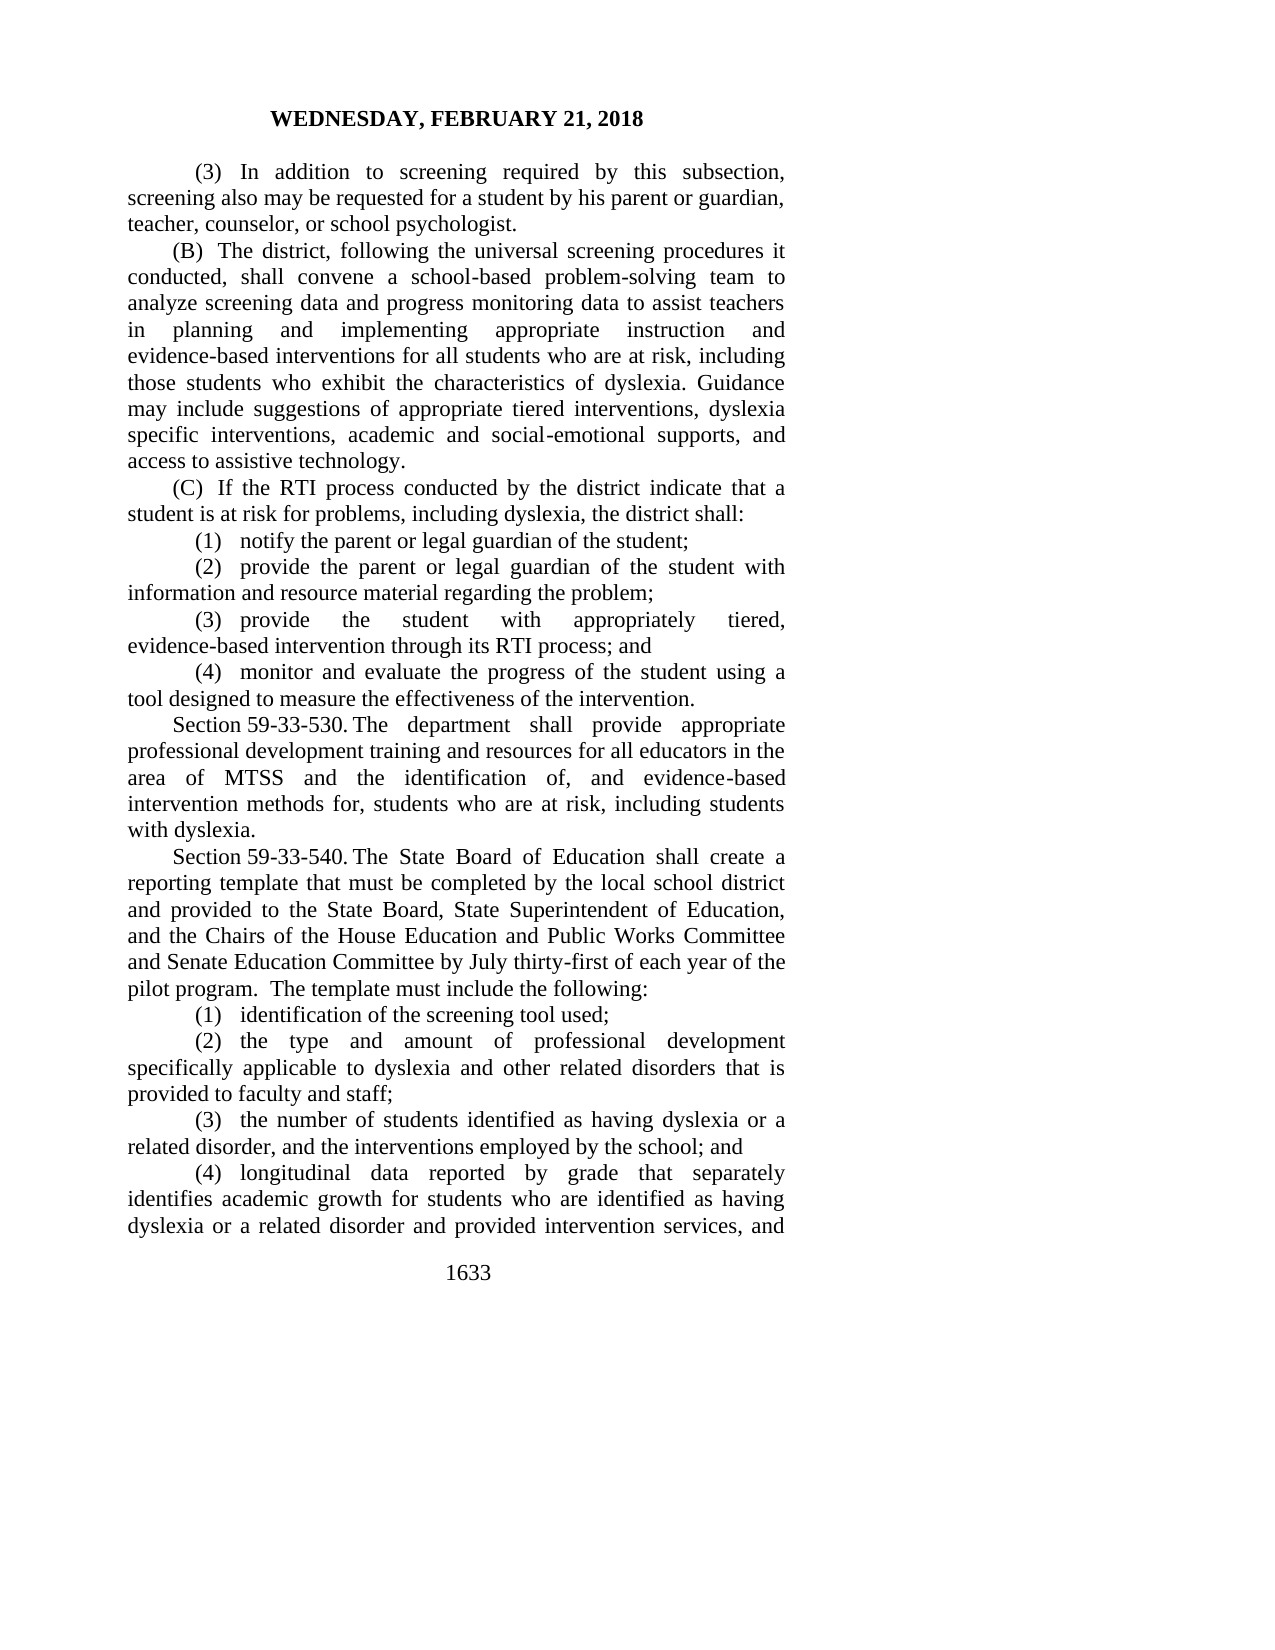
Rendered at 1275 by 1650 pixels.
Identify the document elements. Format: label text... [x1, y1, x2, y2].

text (1) identification of the screening tool used; [127, 1001, 786, 1027]
text (4) monitor and evaluate the progress of the student using a tool designed to measure the effectiveness of the intervention. [127, 658, 786, 711]
text Section 59-33-530. The department shall provide appropriate professional development training and resources for all educators in the area of MTSS and the identification of, and evidence-based intervention methods for, students who are at risk, including students with dyslexia. [127, 711, 786, 843]
text (2) provide the parent or legal guardian of the student with information and resource material regarding the problem; [127, 553, 786, 606]
text (3) provide the student with appropriately tiered, evidence-based intervention through its RTI process; and [127, 606, 786, 658]
text (C) If the RTI process conducted by the district indicate that a student is at risk for problems, including dyslexia, the district shall: [127, 474, 786, 527]
text (3) In addition to screening required by this subsection, screening also may be requested for a student by his parent or guardian, teacher, counselor, or school psychologist. [127, 158, 786, 237]
text (1) notify the parent or legal guardian of the student; [127, 527, 786, 553]
text Section 59-33-540. The State Board of Education shall create a reporting template that must be completed by the local school district and provided to the State Board, State Superintendent of Education, and the Chairs of the House Education and Public Works Committee and Senate Education Committee by July thirty-first of each year of the pilot program. The template must include the following: [127, 843, 786, 1001]
text (2) the type and amount of professional development specifically applicable to dyslexia and other related disorders that is provided to faculty and staff; [127, 1027, 786, 1106]
text (B) The district, following the universal screening procedures it conducted, shall convene a school-based problem-solving team to analyze screening data and progress monitoring data to assist teachers in planning and implementing appropriate instruction and evidence-based interventions for all students who are at risk, including those students who exhibit the characteristics of dyslexia. Guidance may include suggestions of appropriate tiered interventions, dyslexia specific interventions, academic and social-emotional supports, and access to assistive technology. [127, 237, 786, 474]
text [127, 1159, 786, 1238]
text (3) the number of students identified as having dyslexia or a related disorder, and the interventions employed by the school; and [127, 1106, 786, 1159]
